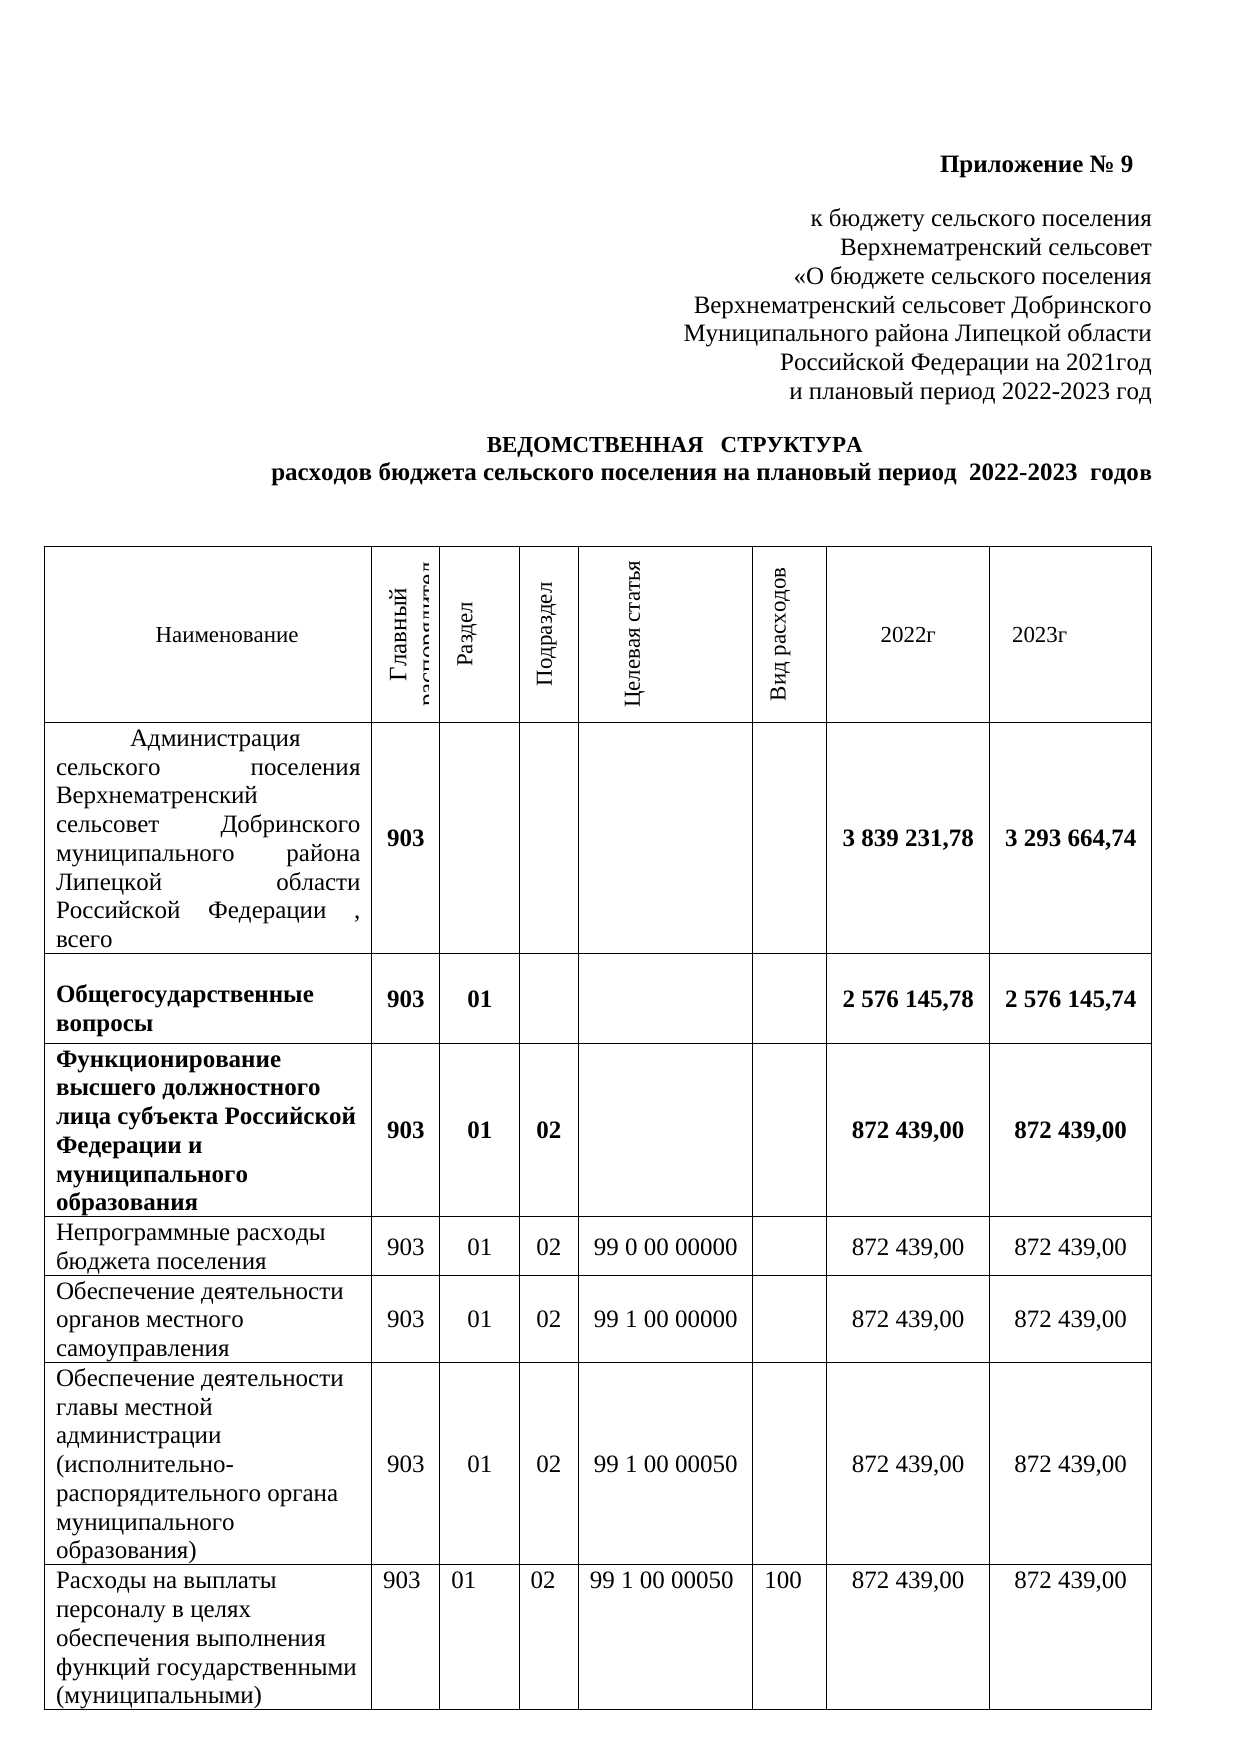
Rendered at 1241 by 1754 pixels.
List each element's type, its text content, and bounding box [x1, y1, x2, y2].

table_cell [753, 1276, 826, 1362]
table_header Вид расходов [753, 547, 826, 722]
text Верхнематренский сельсовет Добринского [177, 290, 1152, 318]
text расходов бюджета сельского поселения на плановый период 2022-2023 годов [177, 457, 1152, 486]
text и плановый период 2022-2023 год [177, 376, 1152, 405]
table_cell 99 1 00 00050 [579, 1565, 752, 1709]
table_cell 100 [753, 1565, 826, 1709]
table_cell 872 439,00 [990, 1044, 1151, 1216]
table_cell [440, 723, 519, 953]
table_cell 99 1 00 00050 [579, 1363, 752, 1564]
table_cell Общегосударственные вопросы [45, 954, 371, 1043]
table_cell Функционирование высшего должностного лица субъекта Российской Федерации и муниципального образования [45, 1044, 371, 1216]
table_cell [579, 1044, 752, 1216]
table_cell 3 293 664,74 [990, 723, 1151, 953]
table_cell Обеспечение деятельности органов местного самоуправления [45, 1276, 371, 1362]
table_cell [579, 954, 752, 1043]
table_cell 02 [520, 1044, 578, 1216]
table_cell 2 576 145,78 [827, 954, 989, 1043]
table_header 2022г [827, 547, 989, 722]
table_cell 02 [520, 1276, 578, 1362]
table_cell [753, 1363, 826, 1564]
table_cell 3 839 231,78 [827, 723, 989, 953]
table_cell 903 [372, 723, 439, 953]
text ВЕДОМСТВЕННАЯ СТРУКТУРА [177, 431, 1152, 457]
table_cell 872 439,00 [827, 1276, 989, 1362]
table_cell 872 439,00 [827, 1363, 989, 1564]
table_header Раздел [440, 547, 519, 722]
table_header 2023г [990, 547, 1151, 722]
table_cell Администрация сельского поселения Верхнематренский сельсовет Добринского муниципального района Липецкой области Российской Федерации , всего [45, 723, 371, 953]
table_cell 02 [520, 1217, 578, 1275]
table_header Главный распорядитель [372, 547, 439, 722]
table_header Целевая статья [579, 547, 752, 722]
table_cell 01 [440, 954, 519, 1043]
table_cell 99 0 00 00000 [579, 1217, 752, 1275]
table_cell 903 [372, 1276, 439, 1362]
table_cell 903 [372, 954, 439, 1043]
table_cell 01 [440, 1044, 519, 1216]
table_cell [520, 723, 578, 953]
table_cell [753, 1217, 826, 1275]
table_cell 872 439,00 [990, 1363, 1151, 1564]
text Российской Федерации на 2021год [177, 347, 1152, 376]
table_cell 872 439,00 [990, 1217, 1151, 1275]
table_cell 02 [520, 1363, 578, 1564]
table_cell 01 [440, 1217, 519, 1275]
table_cell Непрограммные расходы бюджета поселения [45, 1217, 371, 1275]
table_cell 01 [440, 1363, 519, 1564]
table_cell 872 439,00 [827, 1044, 989, 1216]
table_cell [579, 723, 752, 953]
table_cell 903 [372, 1565, 439, 1709]
table_cell [520, 954, 578, 1043]
table_cell 872 439,00 [990, 1276, 1151, 1362]
table_cell 2 576 145,74 [990, 954, 1151, 1043]
text Муниципального района Липецкой области [177, 318, 1152, 347]
table_header Подраздел [520, 547, 578, 722]
table_cell 01 [440, 1276, 519, 1362]
table_cell [753, 723, 826, 953]
table_cell Обеспечение деятельности главы местной администрации (исполнительно-распорядительного органа муниципального образования) [45, 1363, 371, 1564]
table_cell 872 439,00 [990, 1565, 1151, 1709]
table_cell 903 [372, 1044, 439, 1216]
table_cell [753, 954, 826, 1043]
table_cell 903 [372, 1363, 439, 1564]
table_cell 872 439,00 [827, 1217, 989, 1275]
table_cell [45, 1565, 371, 1709]
table_cell 872 439,00 [827, 1565, 989, 1709]
table_cell 01 [440, 1565, 519, 1709]
table_cell 02 [520, 1565, 578, 1709]
table_cell 99 1 00 00000 [579, 1276, 752, 1362]
table_header Наименование [45, 547, 371, 722]
table_cell 903 [372, 1217, 439, 1275]
text к бюджету сельского поселения Верхнематренский сельсовет [177, 203, 1152, 261]
text Приложение № 9 [177, 149, 1152, 178]
text «О бюджете сельского поселения [177, 261, 1152, 290]
table_cell [753, 1044, 826, 1216]
